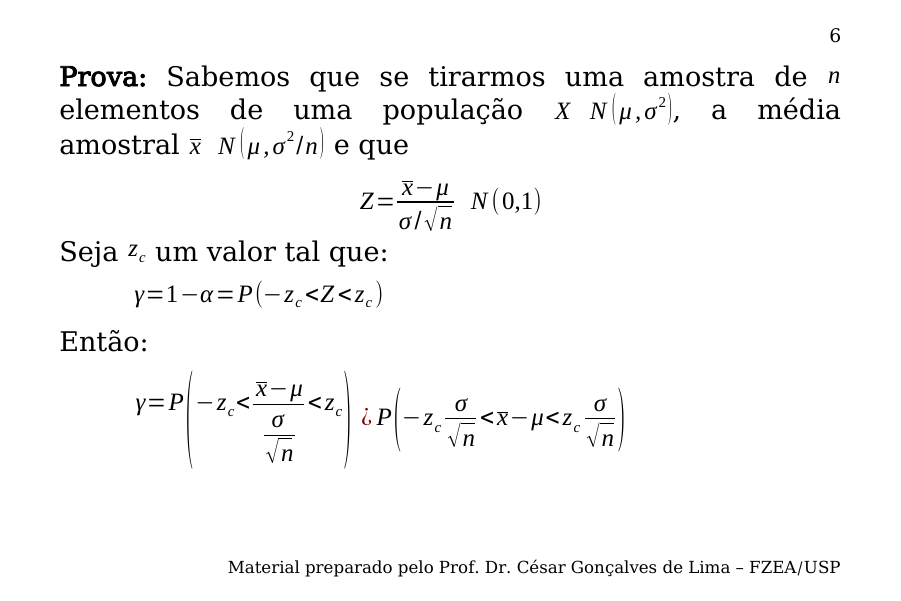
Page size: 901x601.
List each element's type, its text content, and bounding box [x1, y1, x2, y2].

text Então: [59, 324, 841, 357]
text Seja um valor tal que: [59, 234, 841, 267]
text Prova: Sabemos que se tirarmos uma amostra de elementos de uma população , a média amostral e que [59, 59, 841, 161]
